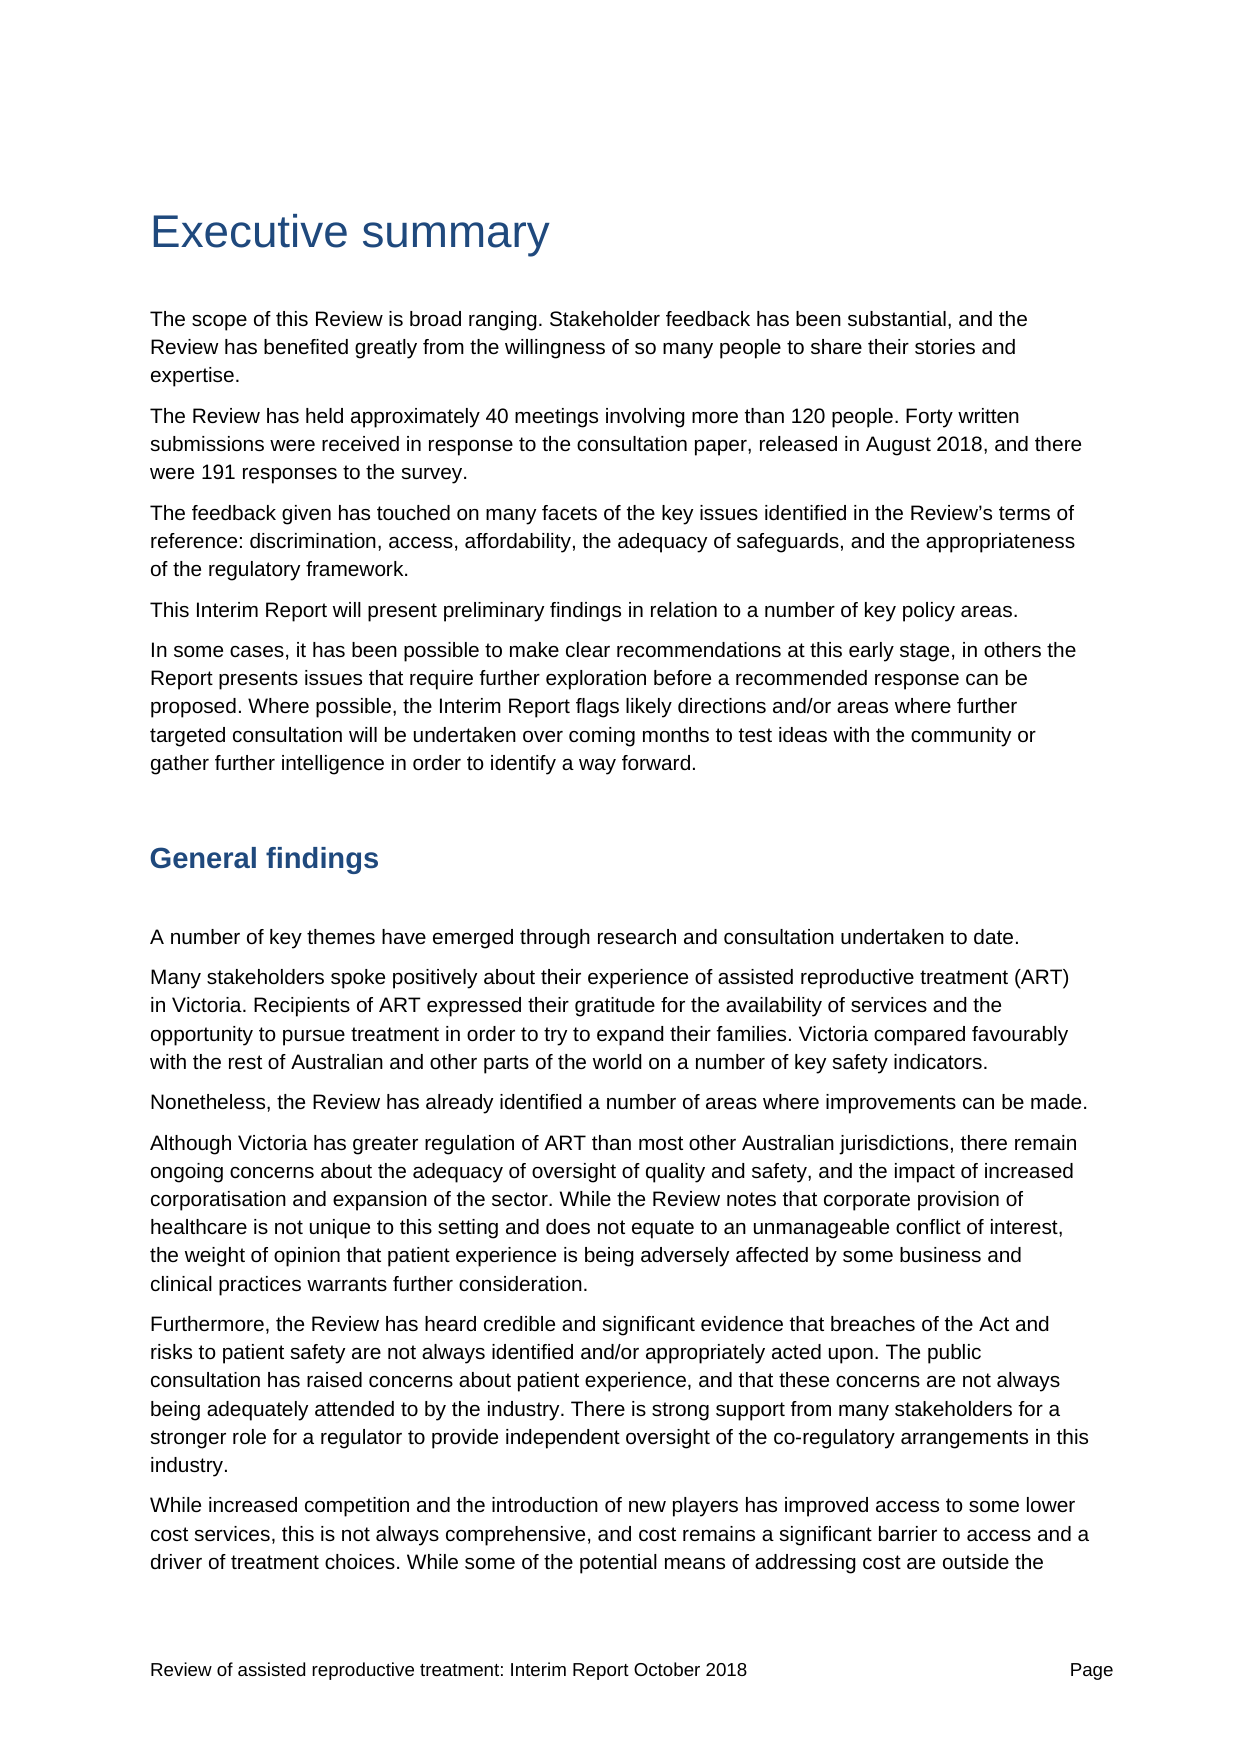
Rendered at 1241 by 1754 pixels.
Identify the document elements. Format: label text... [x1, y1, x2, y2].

text A number of key themes have emerged through research and consultation undertaken to date. [150, 920, 1090, 948]
text Nonetheless, the Review has already identified a number of areas where improvements can be made. [150, 1086, 1090, 1114]
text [150, 1489, 1090, 1573]
text The scope of this Review is broad ranging. Stakeholder feedback has been substantial, and the Review has benefited greatly from the willingness of so many people to share their stories and expertise. [150, 303, 1090, 387]
text The Review has held approximately 40 meetings involving more than 120 people. Forty written submissions were received in response to the consultation paper, released in August 2018, and there were 191 responses to the survey. [150, 399, 1090, 484]
text In some cases, it has been possible to make clear recommendations at this early stage, in others the Report presents issues that require further exploration before a recommended response can be proposed. Where possible, the Interim Report flags likely directions and/or areas where further targeted consultation will be undertaken over coming months to test ideas with the community or gather further intelligence in order to identify a way forward. [150, 634, 1090, 774]
text The feedback given has touched on many facets of the key issues identified in the Review’s terms of reference: discrimination, access, affordability, the adequacy of safeguards, and the appropriateness of the regulatory framework. [150, 496, 1090, 581]
text This Interim Report will present preliminary findings in relation to a number of key policy areas. [150, 593, 1090, 621]
text Although Victoria has greater regulation of ART than most other Australian jurisdictions, there remain ongoing concerns about the adequacy of oversight of quality and safety, and the impact of increased corporatisation and expansion of the sector. While the Review notes that corporate provision of healthcare is not unique to this setting and does not equate to an unmanageable conflict of interest, the weight of opinion that patient experience is being adversely affected by some business and clinical practices warrants further consideration. [150, 1127, 1090, 1295]
text Many stakeholders spoke positively about their experience of assisted reproductive treatment (ART) in Victoria. Recipients of ART expressed their gratitude for the availability of services and the opportunity to pursue treatment in order to try to expand their families. Victoria compared favourably with the rest of Australian and other parts of the world on a number of key safety indicators. [150, 961, 1090, 1073]
text Furthermore, the Review has heard credible and significant evidence that breaches of the Act and risks to patient safety are not always identified and/or appropriately acted upon. The public consultation has raised concerns about patient experience, and that these concerns are not always being adequately attended to by the industry. There is strong support from many stakeholders for a stronger role for a regulator to provide independent oversight of the co-regulatory arrangements in this industry. [150, 1308, 1090, 1477]
subtitle Executive summary [150, 204, 1090, 257]
subtitle General findings [149, 829, 1090, 874]
